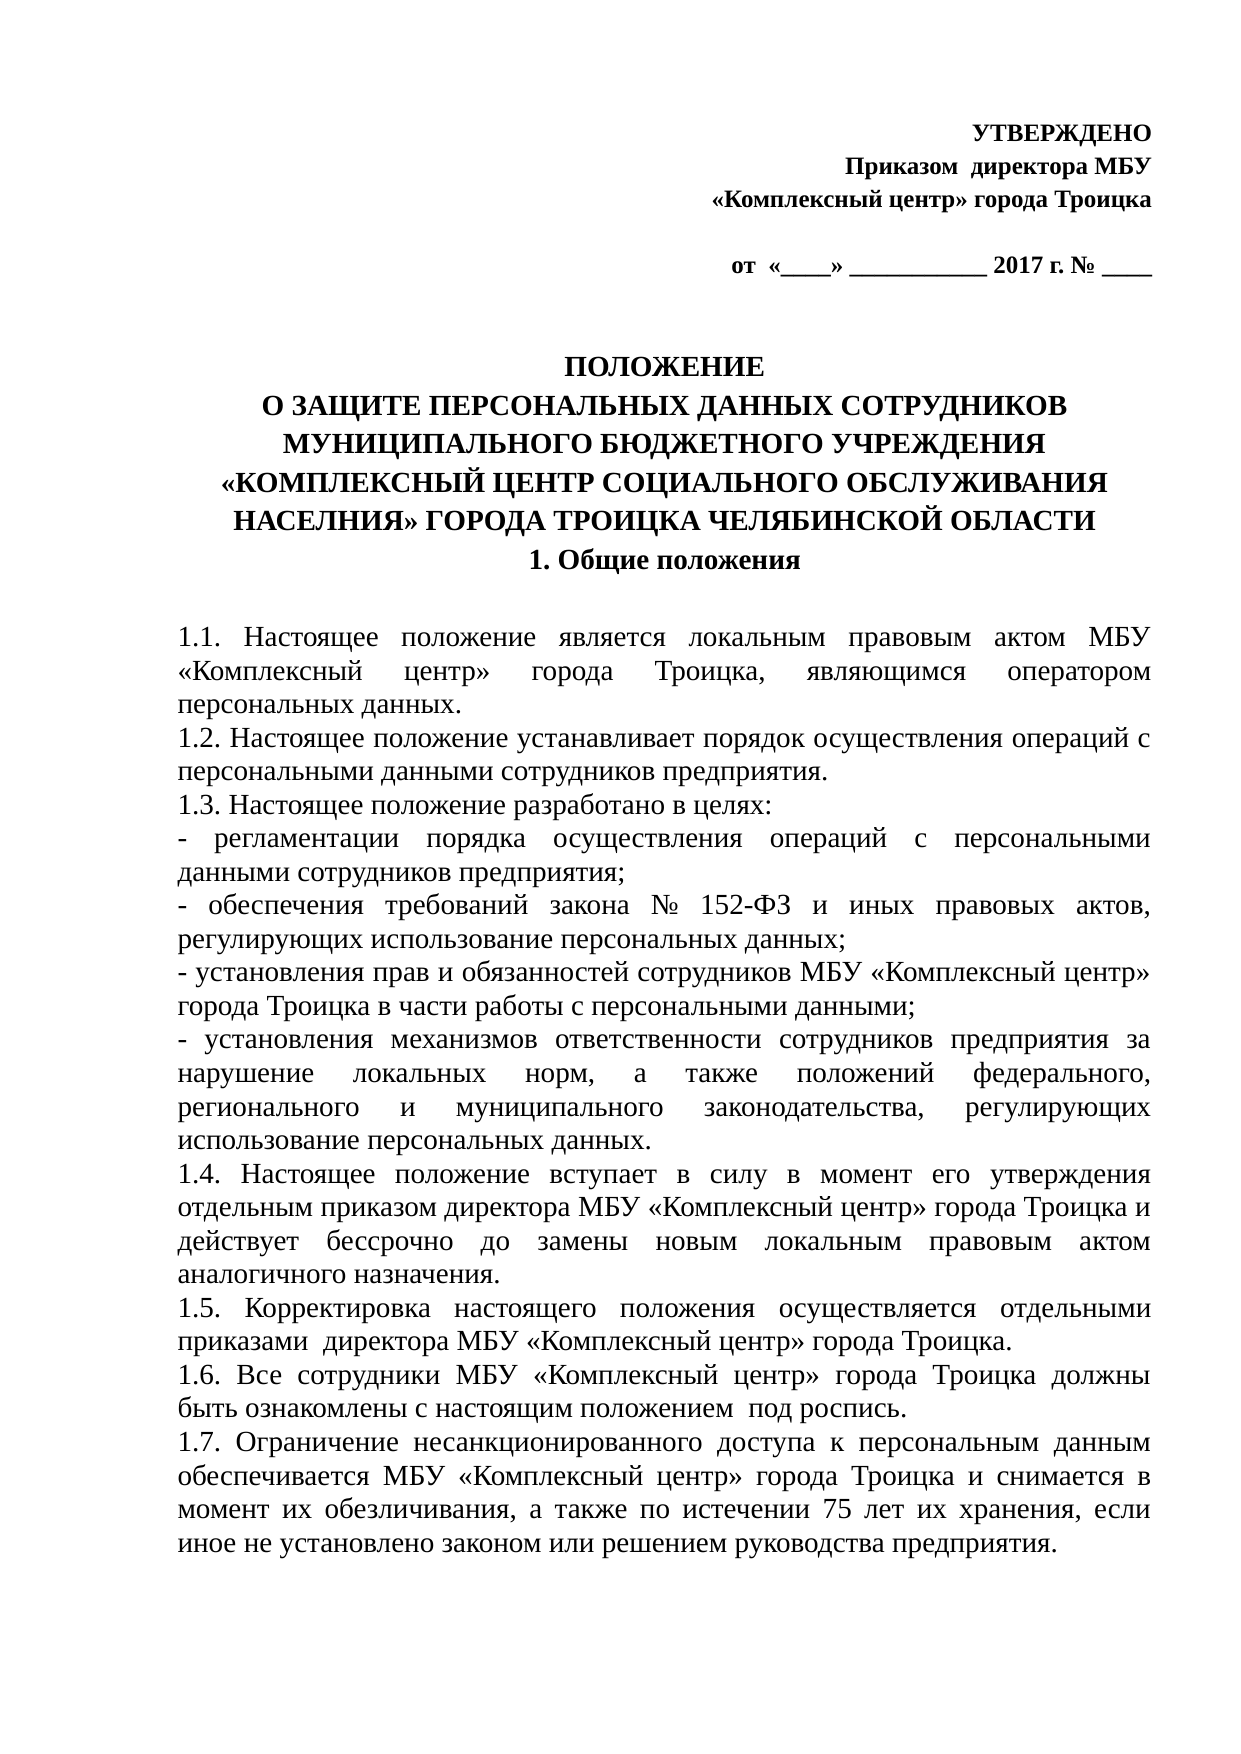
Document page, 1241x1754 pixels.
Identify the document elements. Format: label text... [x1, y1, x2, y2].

text - установления прав и обязанностей сотрудников МБУ «Комплексный центр» города Троицка в части работы с персональными данными; [177, 954, 1152, 1022]
text 1.4. Настоящее положение вступает в силу в момент его утверждения отдельным приказом директора МБУ «Комплексный центр» города Троицка и действует бессрочно до замены новым локальным правовым актом аналогичного назначения. [177, 1156, 1152, 1290]
text 1.1. Настоящее положение является локальным правовым актом МБУ «Комплексный центр» города Троицка, являющимся оператором персональных данных. [177, 619, 1152, 720]
text О ЗАЩИТЕ ПЕРСОНАЛЬНЫХ ДАННЫХ СОТРУДНИКОВ МУНИЦИПАЛЬНОГО БЮДЖЕТНОГО УЧРЕЖДЕНИЯ «КОМПЛЕКСНЫЙ ЦЕНТР СОЦИАЛЬНОГО ОБСЛУЖИВАНИЯ НАСЕЛНИЯ» ГОРОДА ТРОИЦКА ЧЕЛЯБИНСКОЙ ОБЛАСТИ [177, 388, 1152, 537]
text от «____» ___________ 2017 г. № ____ [693, 250, 1152, 279]
text 1.7. Ограничение несанкционированного доступа к персональным данным обеспечивается МБУ «Комплексный центр» города Троицка и снимается в момент их обезличивания, а также по истечении 75 лет их хранения, если иное не установлено законом или решением руководства предприятия. [177, 1424, 1152, 1558]
text 1. Общие положения [177, 542, 1152, 576]
text - регламентации порядка осуществления операций с персональными данными сотрудников предприятия; [177, 820, 1152, 887]
text 1.5. Корректировка настоящего положения осуществляется отдельными приказами директора МБУ «Комплексный центр» города Троицка. [177, 1290, 1152, 1357]
text ПОЛОЖЕНИЕ [177, 349, 1152, 383]
text 1.3. Настоящее положение разработано в целях: [177, 787, 1152, 820]
text Приказом директора МБУ «Комплексный центр» города Троицка [693, 151, 1152, 213]
text УТВЕРЖДЕНО [177, 118, 1152, 147]
text 1.6. Все сотрудники МБУ «Комплексный центр» города Троицка должны быть ознакомлены с настоящим положением под роспись. [177, 1357, 1152, 1424]
text - установления механизмов ответственности сотрудников предприятия за нарушение локальных норм, а также положений федерального, регионального и муниципального законодательства, регулирующих использование персональных данных. [177, 1022, 1152, 1156]
text - обеспечения требований закона № 152-ФЗ и иных правовых актов, регулирующих использование персональных данных; [177, 887, 1152, 954]
text 1.2. Настоящее положение устанавливает порядок осуществления операций с персональными данными сотрудников предприятия. [177, 720, 1152, 787]
